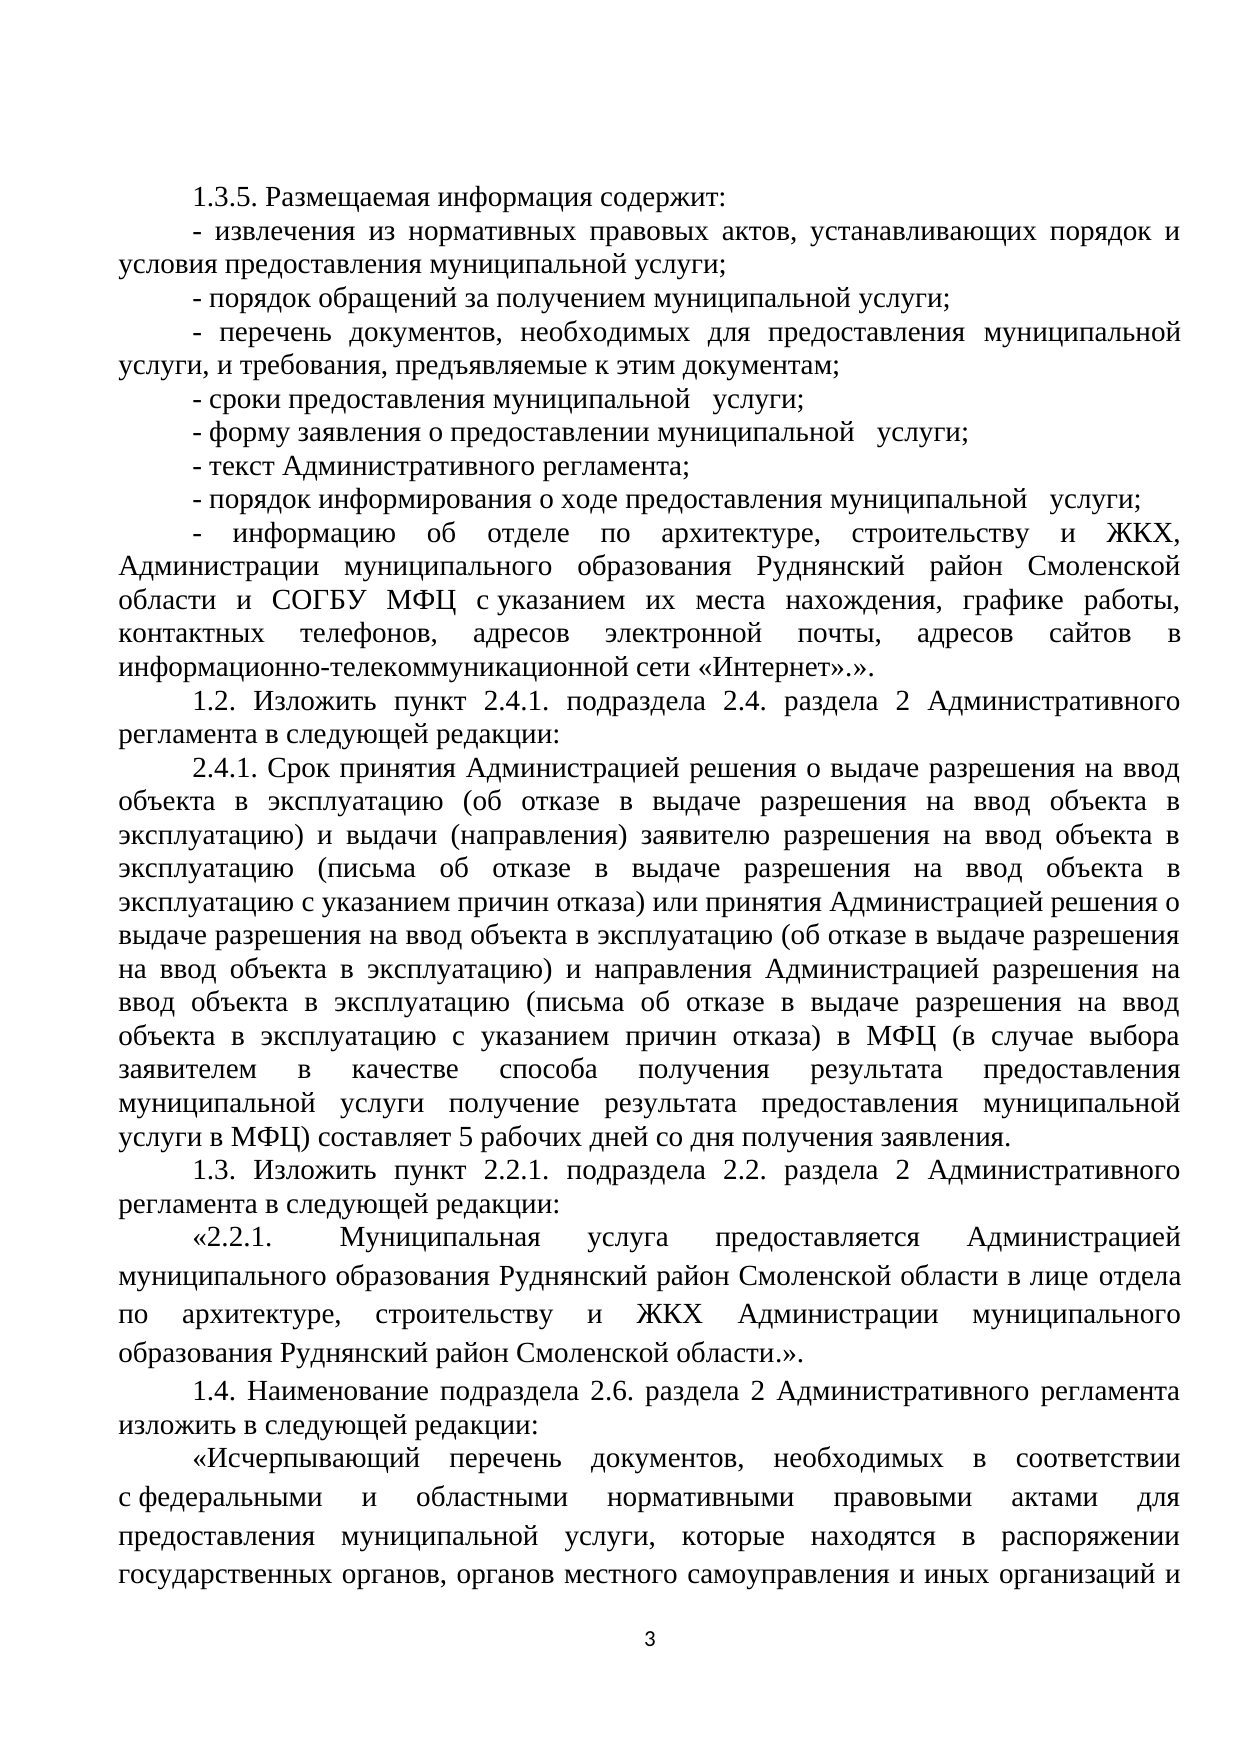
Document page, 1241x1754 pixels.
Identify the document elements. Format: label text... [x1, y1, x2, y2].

text 1.4. Наименование подраздела 2.6. раздела 2 Административного регламента изложить в следующей редакции: [118, 1373, 1181, 1441]
text - порядок обращений за получением муниципальной услуги; [118, 280, 1181, 314]
text 1.2. Изложить пункт 2.4.1. подраздела 2.4. раздела 2 Административного регламента в следующей редакции: [118, 683, 1181, 750]
text - извлечения из нормативных правовых актов, устанавливающих порядок и условия предоставления муниципальной услуги; [118, 213, 1181, 280]
text - перечень документов, необходимых для предоставления муниципальной услуги, и требования, предъявляемые к этим документам; [118, 314, 1181, 381]
text - форму заявления о предоставлении муниципальной услуги; [118, 414, 1181, 448]
text - текст Административного регламента; [118, 448, 1181, 481]
text «2.2.1. Муниципальная услуга предоставляется Администрацией муниципального образования Руднянский район Смоленской области в лице отдела по архитектуре, строительству и ЖКХ Администрации муниципального образования Руднянский район Смоленской области.». [118, 1219, 1181, 1368]
text - информацию об отделе по архитектуре, строительству и ЖКХ, Администрации муниципального образования Руднянский район Смоленской области и СОГБУ МФЦ с указанием их места нахождения, графике работы, контактных телефонов, адресов электронной почты, адресов сайтов в информационно-телекоммуникационной сети «Интернет».». [118, 515, 1181, 683]
text 1.3.5. Размещаемая информация содержит: [118, 179, 1181, 213]
text - порядок информирования о ходе предоставления муниципальной услуги; [118, 481, 1181, 515]
text 1.3. Изложить пункт 2.2.1. подраздела 2.2. раздела 2 Административного регламента в следующей редакции: [118, 1152, 1181, 1219]
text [118, 1441, 1181, 1590]
text - сроки предоставления муниципальной услуги; [118, 381, 1181, 414]
text 2.4.1. Срок принятия Администрацией решения о выдаче разрешения на ввод объекта в эксплуатацию (об отказе в выдаче разрешения на ввод объекта в эксплуатацию) и выдачи (направления) заявителю разрешения на ввод объекта в эксплуатацию (письма об отказе в выдаче разрешения на ввод объекта в эксплуатацию с указанием причин отказа) или принятия Администрацией решения о выдаче разрешения на ввод объекта в эксплуатацию (об отказе в выдаче разрешения на ввод объекта в эксплуатацию) и направления Администрацией разрешения на ввод объекта в эксплуатацию (письма об отказе в выдаче разрешения на ввод объекта в эксплуатацию с указанием причин отказа) в МФЦ (в случае выбора заявителем в качестве способа получения результата предоставления муниципальной услуги получение результата предоставления муниципальной услуги в МФЦ) составляет 5 рабочих дней со дня получения заявления. [118, 750, 1181, 1152]
